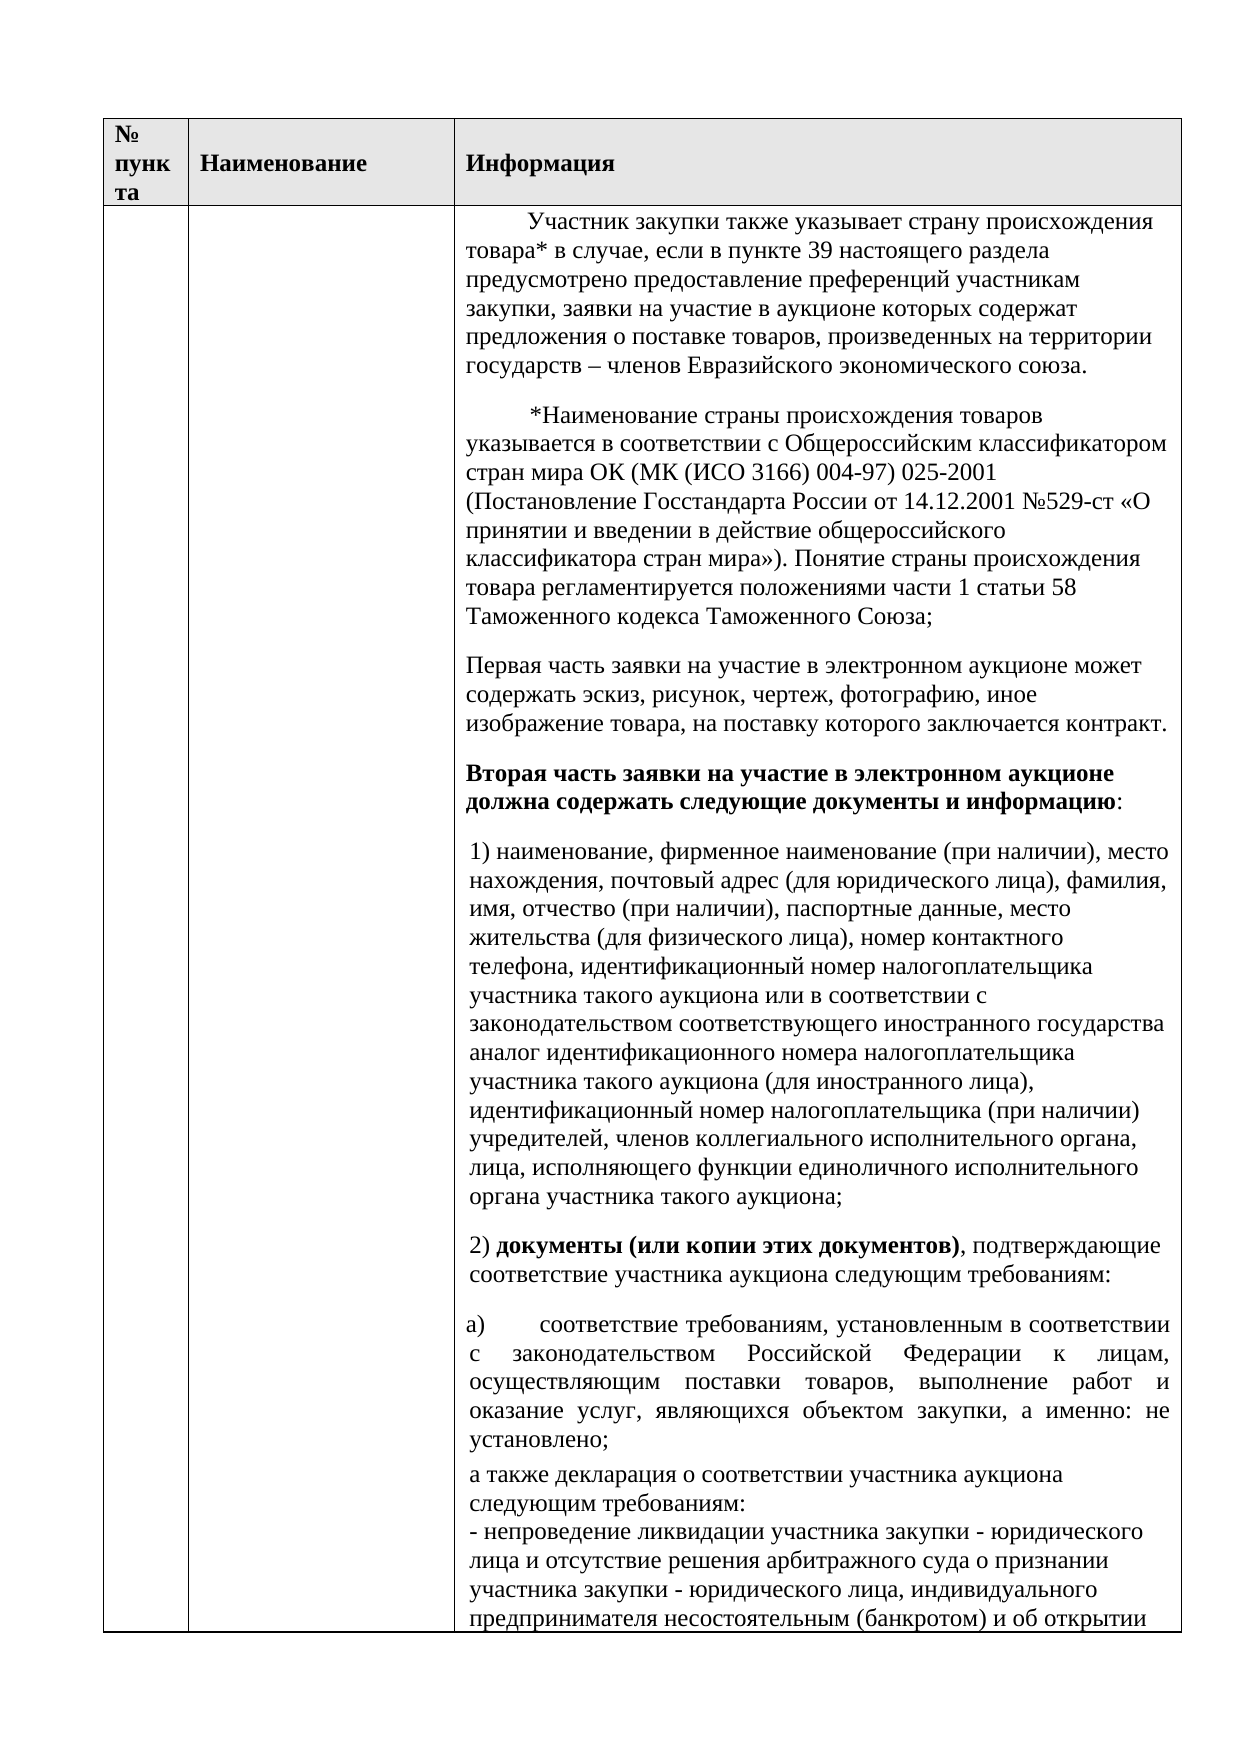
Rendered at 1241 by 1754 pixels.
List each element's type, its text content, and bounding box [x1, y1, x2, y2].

table_header Наименование [189, 119, 454, 205]
table_header Информация [455, 119, 1181, 205]
table_cell [104, 206, 188, 1631]
table_header № пункта [104, 119, 188, 205]
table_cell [189, 206, 454, 1631]
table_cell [455, 206, 1181, 1631]
